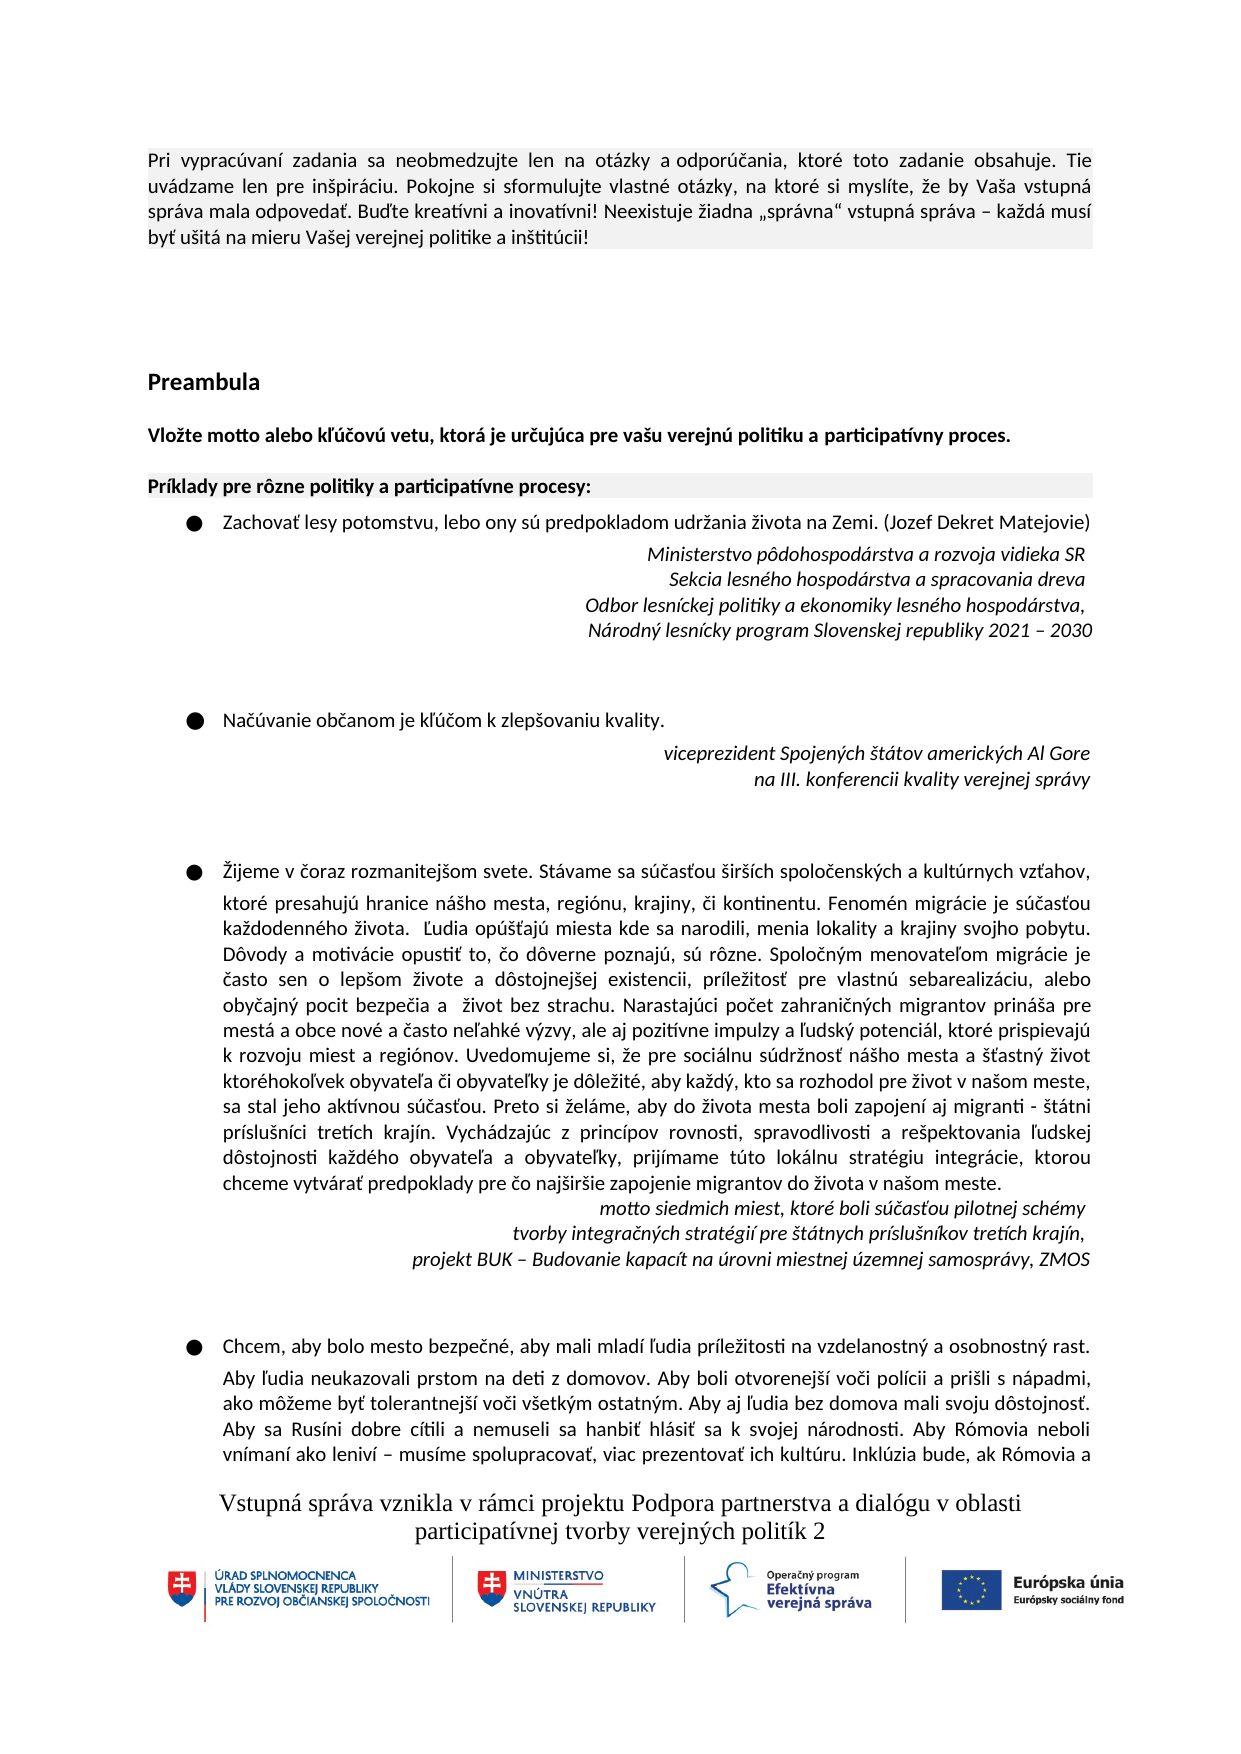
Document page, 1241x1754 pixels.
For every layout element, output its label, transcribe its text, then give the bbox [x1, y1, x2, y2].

text Ministerstvo pôdohospodárstva a rozvoja vidieka SR Sekcia lesného hospodárstva a spracovania dreva Odbor lesníckej politiky a ekonomiky lesného hospodárstva, Národný lesnícky program Slovenskej republiky 2021 – 2030 [148, 541, 1093, 643]
list Načúvanie občanom je kľúčom k zlepšovaniu kvality. [185, 694, 1093, 741]
list Zachovať lesy potomstvu, lebo ony sú predpokladom udržania života na Zemi. (Jozef Dekret Matejovie) [185, 498, 1093, 541]
picture [147, 1545, 1152, 1632]
list Žijeme v čoraz rozmanitejšom svete. Stávame sa súčasťou širších spoločenských a kultúrnych vzťahov, ktoré presahujú hranice nášho mesta, regiónu, krajiny, či kontinentu. Fenomén migrácie je súčasťou každodenného života. Ľudia opúšťajú miesta kde sa narodili, menia lokality a krajiny svojho pobytu. Dôvody a motivácie opustiť to, čo dôverne poznajú, sú rôzne. Spoločným menovateľom migrácie je často sen o lepšom živote a dôstojnejšej existencii, príležitosť pre vlastnú sebarealizáciu, alebo obyčajný pocit bezpečia a život bez strachu. Narastajúci počet zahraničných migrantov prináša pre mestá a obce nové a často neľahké výzvy, ale aj pozitívne impulzy a ľudský potenciál, ktoré prispievajú k rozvoju miest a regiónov. Uvedomujeme si, že pre sociálnu súdržnosť nášho mesta a šťastný život ktoréhokoľvek obyvateľa či obyvateľky je dôležité, aby každý, kto sa rozhodol pre život v našom meste, sa stal jeho aktívnou súčasťou. Preto si želáme, aby do života mesta boli zapojení aj migranti - štátni príslušníci tretích krajín. Vychádzajúc z princípov rovnosti, spravodlivosti a rešpektovania ľudskej dôstojnosti každého obyvateľa a obyvateľky, prijímame túto lokálnu stratégiu integrácie, ktorou chceme vytvárať predpoklady pre čo najširšie zapojenie migrantov do života v našom meste. [185, 847, 1093, 1195]
text motto siedmich miest, ktoré boli súčasťou pilotnej schémy tvorby integračných stratégií pre štátnych príslušníkov tretích krajín, projekt BUK – Budovanie kapacít na úrovni miestnej územnej samosprávy, ZMOS [148, 1195, 599, 1271]
text Pri vypracúvaní zadania sa neobmedzujte len na otázky a odporúčania, ktoré toto zadanie obsahuje. Tie uvádzame len pre inšpiráciu. Pokojne si sformulujte vlastné otázky, na ktoré si myslíte, že by Vaša vstupná správa mala odpovedať. Buďte kreatívni a inovatívni! Neexistuje žiadna „správna“ vstupná správa – každá musí byť ušitá na mieru Vašej verejnej politike a inštitúcii! [148, 148, 1093, 249]
text Vložte motto alebo kľúčovú vetu, ktorá je určujúca pre vašu verejnú politiku a participatívny proces. [148, 422, 1093, 448]
text viceprezident Spojených štátov amerických Al Gore na III. konferencii kvality verejnej správy [148, 741, 754, 791]
text Preambula [148, 336, 1093, 397]
text Príklady pre rôzne politiky a participatívne procesy: [148, 473, 1093, 498]
